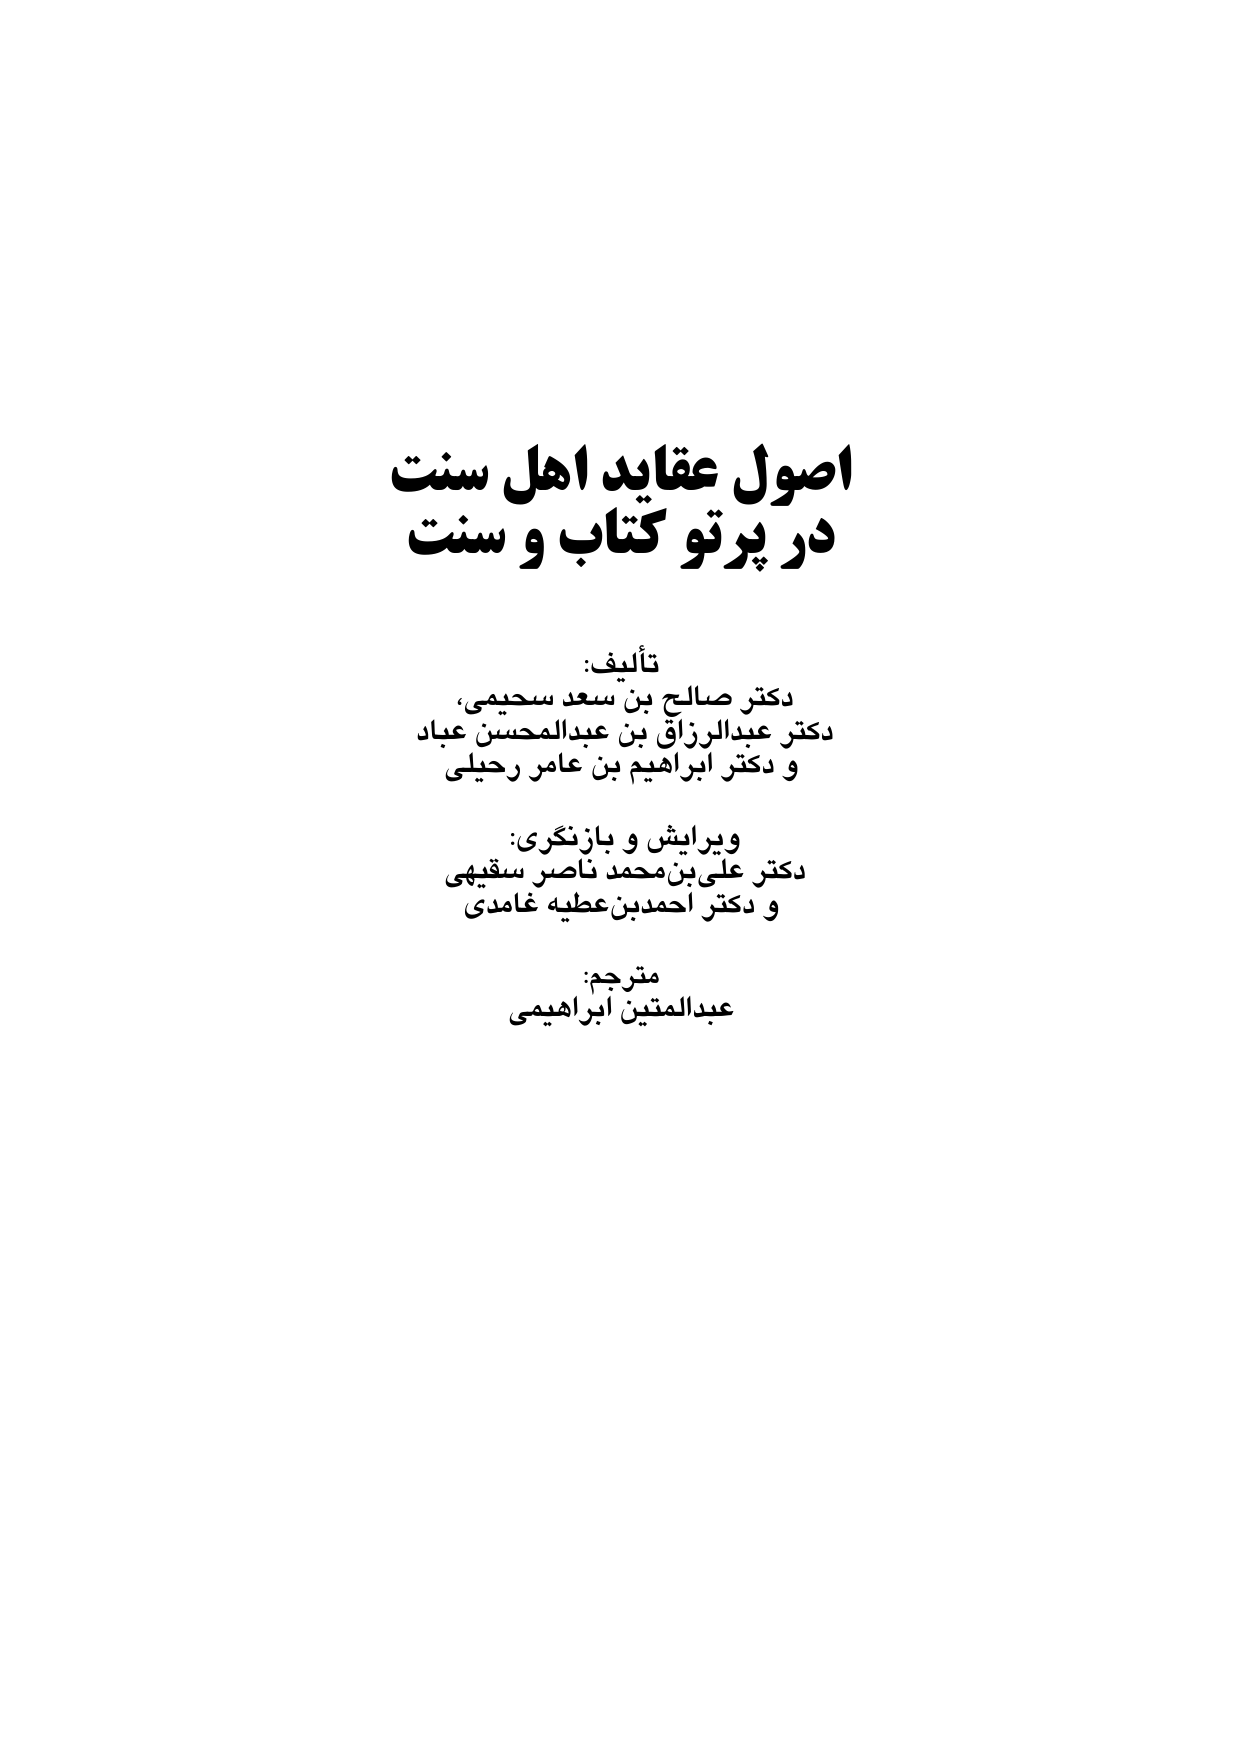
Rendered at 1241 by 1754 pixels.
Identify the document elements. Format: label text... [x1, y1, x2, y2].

text و دکتر ابراهيم بن عامر رحيلی [230, 752, 1010, 785]
text تأليف: [230, 652, 1010, 685]
text دکتر صالح بن سعد سحيمی، [230, 685, 1010, 718]
text در پرتو کتاب و سنت [230, 510, 1010, 572]
text و دکتر احمد‏بن‌عطيه غامدی [230, 891, 1010, 924]
text اصول عقايد اهل سنت [230, 447, 1010, 510]
text مترجم: [230, 964, 1010, 996]
text دکتر عبدالرزاق بن ‏عبدالمحسن عباد [230, 718, 1010, 752]
text ويرايش و بازنگری: [230, 824, 1010, 858]
text دکتر علی‌بن‌محمد ناصر سقيهی [230, 858, 1010, 891]
text عبدالمتين ابراهيمی [230, 996, 1010, 1029]
